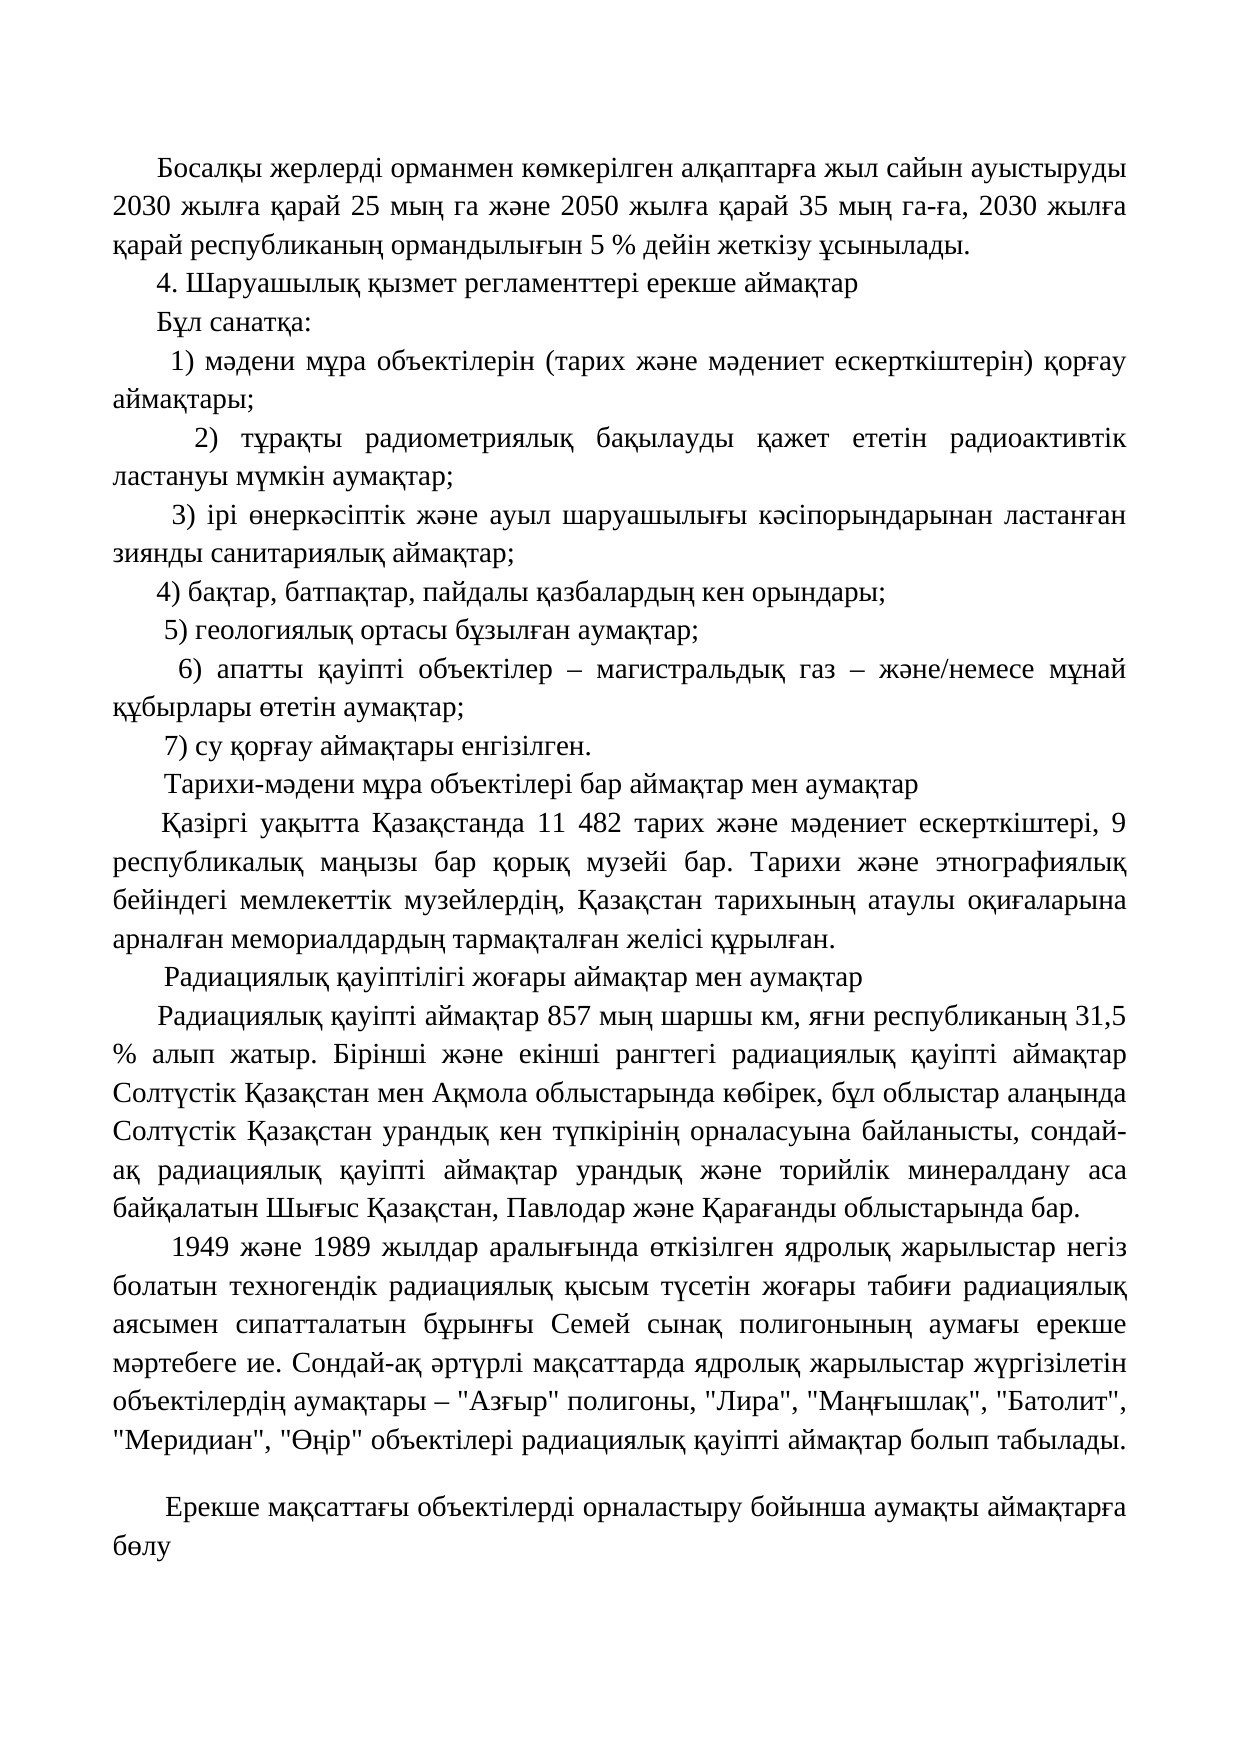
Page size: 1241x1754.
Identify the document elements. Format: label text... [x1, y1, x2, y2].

text 6) апатты қауіпті объектілер – магистральдық газ – және/немесе мұнай құбырлары өтетін аумақтар; [112, 651, 1128, 723]
text Радиациялық қауіптілігі жоғары аймақтар мен аумақтар [112, 959, 1128, 993]
text 3) ірі өнеркәсіптік және ауыл шаруашылығы кәсіпорындарынан ластанған зиянды санитариялық аймақтар; [112, 497, 1128, 569]
text 2) тұрақты радиометриялық бақылауды қажет ететін радиоактивтік ластануы мүмкін аумақтар; [112, 420, 1128, 492]
text Ерекше мақсаттағы объектілерді орналастыру бойынша аумақты аймақтарға бөлу [112, 1489, 1128, 1562]
text 7) су қорғау аймақтары енгізілген. [112, 728, 1128, 762]
text 1949 және 1989 жылдар аралығында өткізілген ядролық жарылыстар негіз болатын техногендік радиациялық қысым түсетін жоғары табиғи радиациялық аясымен сипатталатын бұрынғы Семей сынақ полигонының аумағы ерекше мәртебеге ие. Сондай-ақ әртүрлі мақсаттарда ядролық жарылыстар жүргізілетін объектілердің аумақтары – "Азғыр" полигоны, "Лира", "Маңғышлақ", "Батолит", "Меридиан", "Өңір" объектілері радиациялық қауіпті аймақтар болып табылады. [112, 1229, 1128, 1486]
text Радиациялық қауіпті аймақтар 857 мың шаршы км, яғни республиканың 31,5 % алып жатыр. Бірінші және екінші рангтегі радиациялық қауіпті аймақтар Солтүстік Қазақстан мен Ақмола облыстарында көбірек, бұл облыстар алаңында Солтүстік Қазақстан урандық кен түпкірінің орналасуына байланысты, сондай-ақ радиациялық қауіпті аймақтар урандық және торийлік минералдану аса байқалатын Шығыс Қазақстан, Павлодар және Қарағанды облыстарында бар. [112, 998, 1128, 1224]
text Босалқы жерлерді орманмен көмкерілген алқаптарға жыл сайын ауыстыруды 2030 жылға қарай 25 мың га және 2050 жылға қарай 35 мың га-ға, 2030 жылға қарай республиканың ормандылығын 5 % дейін жеткізу ұсынылады. [112, 150, 1128, 261]
text 5) геологиялық ортасы бұзылған аумақтар; [112, 612, 1128, 646]
text Тарихи-мәдени мұра объектілері бар аймақтар мен аумақтар [112, 767, 1128, 800]
text Бұл санатқа: [112, 304, 1128, 338]
text 4) бақтар, батпақтар, пайдалы қазбалардың кен орындары; [112, 574, 1128, 607]
text 1) мәдени мұра объектілерін (тарих және мәдениет ескерткіштерін) қорғау аймақтары; [112, 343, 1128, 415]
text Қазіргі уақытта Қазақстанда 11 482 тарих және мәдениет ескерткіштері, 9 республикалық маңызы бар қорық музейі бар. Тарихи және этнографиялық бейіндегі мемлекеттік музейлердің, Қазақстан тарихының атаулы оқиғаларына арналған мемориалдардың тармақталған желісі құрылған. [112, 805, 1128, 954]
text 4. Шаруашылық қызмет регламенттері ерекше аймақтар [112, 266, 1128, 299]
